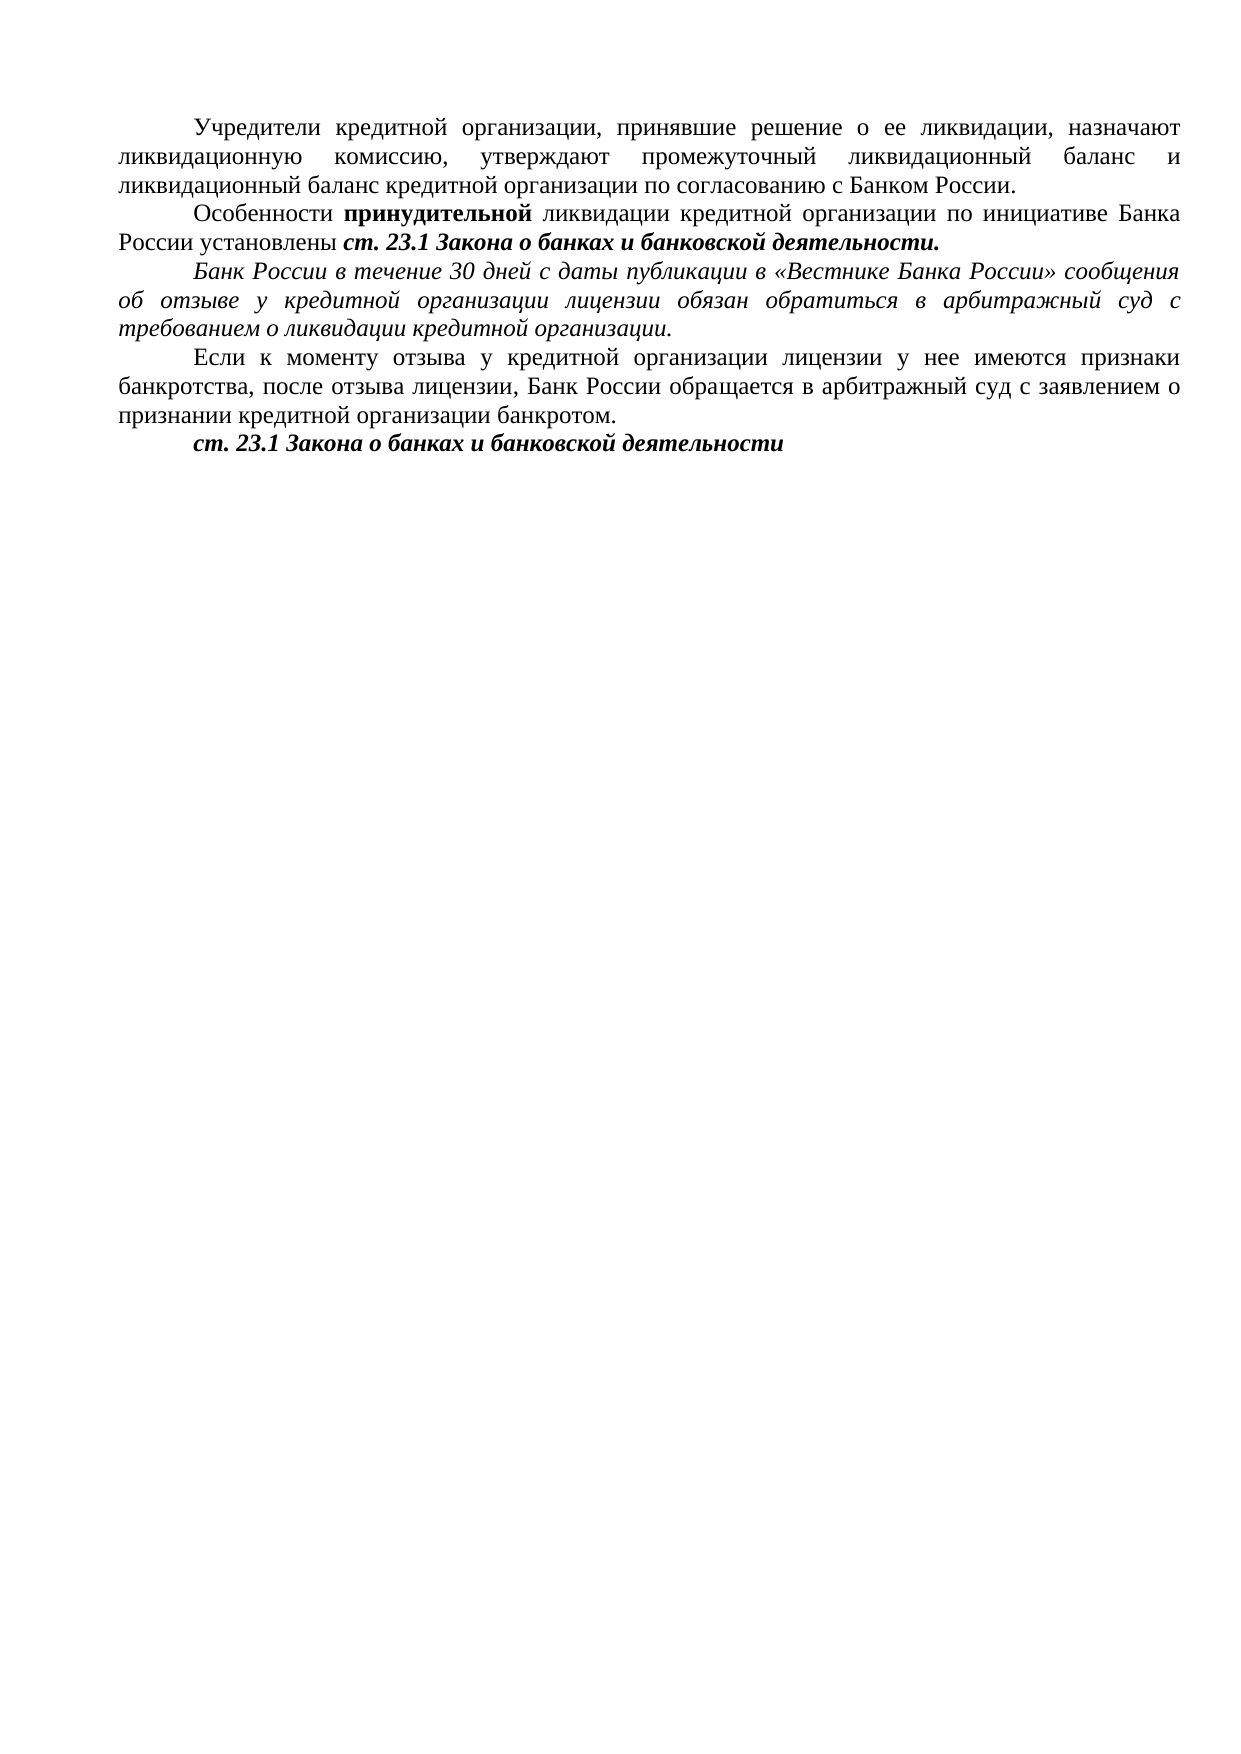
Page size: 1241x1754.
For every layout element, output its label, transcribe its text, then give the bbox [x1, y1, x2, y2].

text ст. 23.1 Закона о банках и банковской деятельности [118, 428, 1181, 457]
text Особенности принудительной ликвидации кредитной организации по инициативе Банка России установлены ст. 23.1 Закона о банках и банковской деятельности. [118, 198, 1181, 256]
text Банк России в течение 30 дней с даты публикации в «Вестнике Банка России» сообщения об отзыве у кредитной организации лицен­зии обязан обратиться в арбитражный суд с требованием о ликвидации кредитной организации. [118, 256, 1181, 342]
text Учредители кредитной организации, принявшие решение о ее ликвидации, назначают ликвидационную комиссию, утверждают промежуточный ликвидационный баланс и ликвидационный баланс кредитной организации по согласованию с Банком России. [118, 112, 1181, 198]
text Если к моменту отзыва у кредитной организации лицензии у нее имеются признаки банкротства, после отзыва лицензии, Банк России обра­щается в арбитражный суд с заявлением о признании кредитной орга­низации банкротом. [118, 342, 1181, 428]
